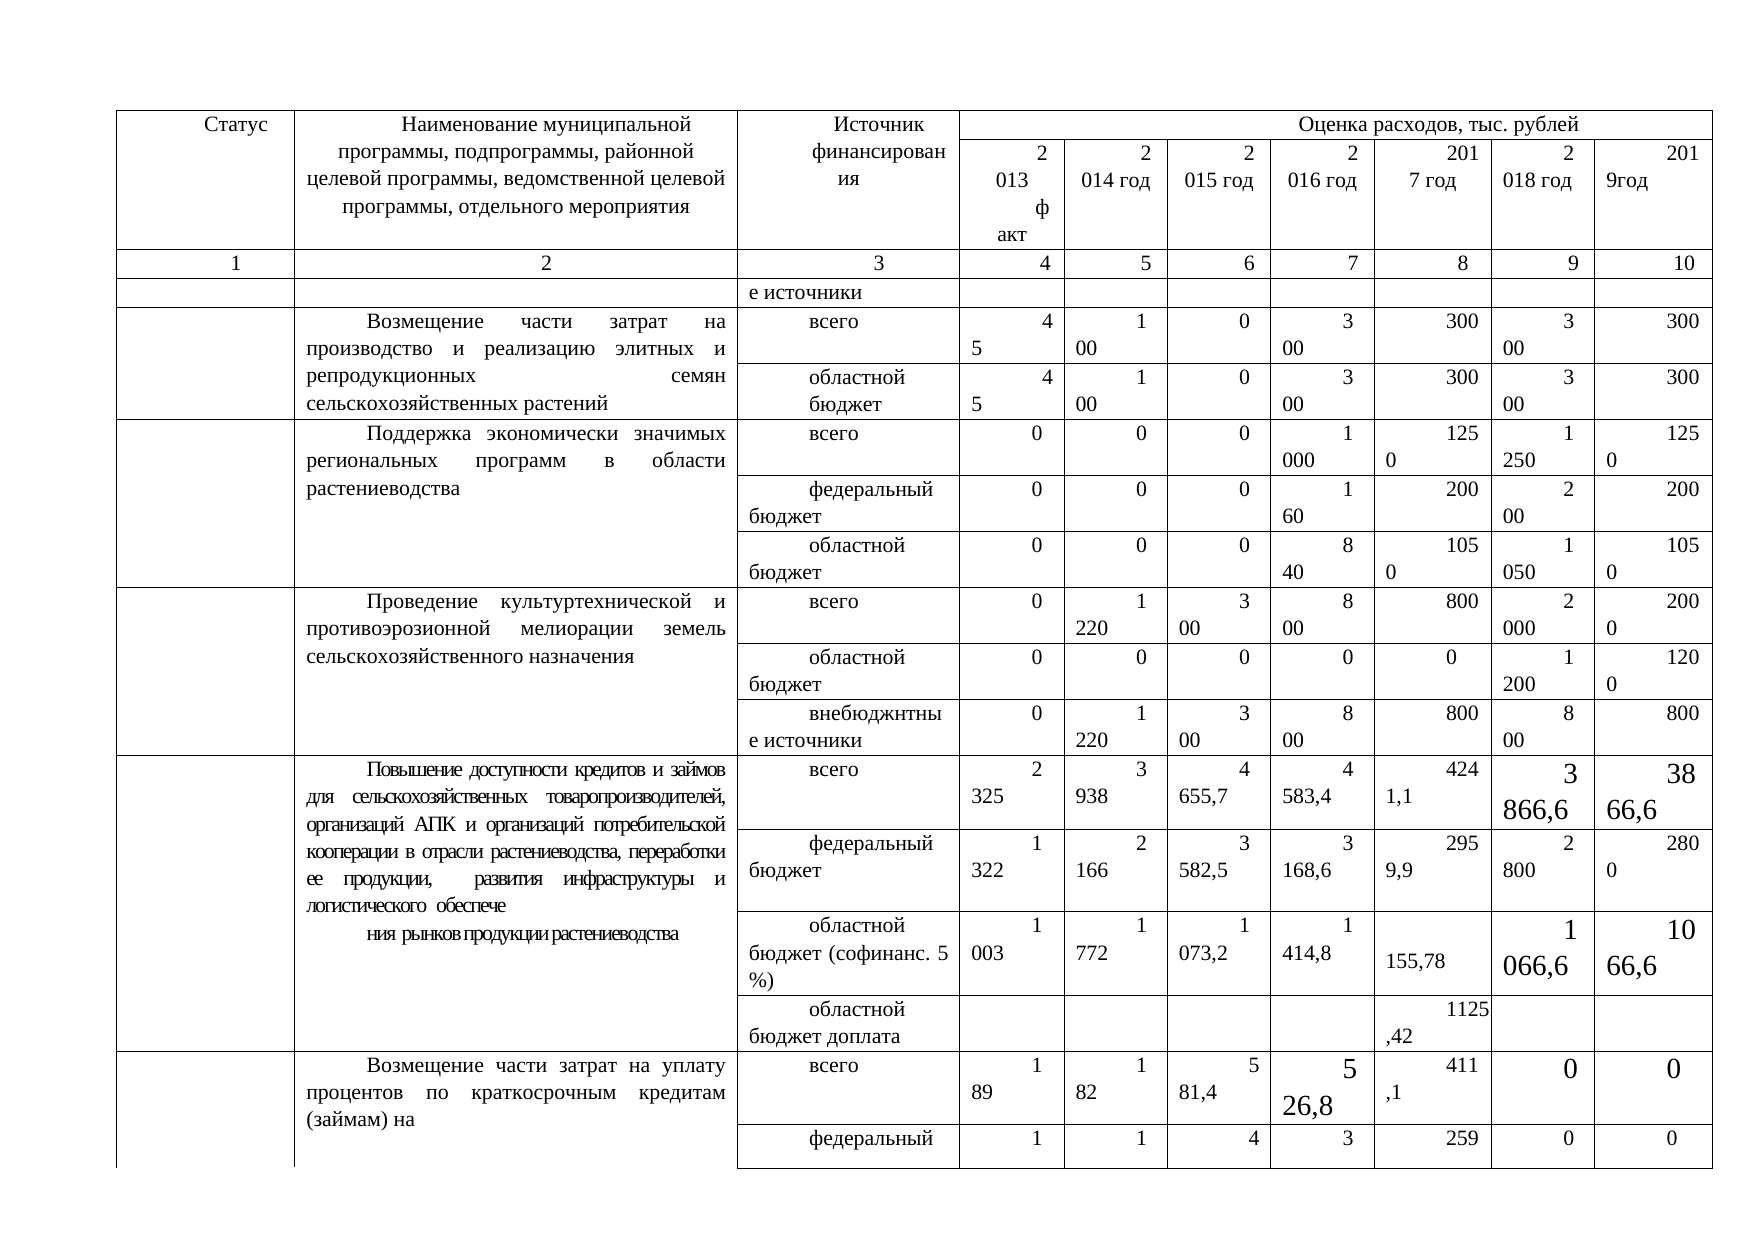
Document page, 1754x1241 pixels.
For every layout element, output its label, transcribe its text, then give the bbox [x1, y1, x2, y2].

table_cell 5 [1065, 250, 1167, 278]
table_cell 0 [1375, 644, 1491, 699]
table_cell [1168, 996, 1270, 1051]
table_cell 259,9 [1375, 1125, 1491, 1168]
table_cell 1322 [960, 830, 1064, 911]
table_cell 4583,4 [1271, 756, 1374, 829]
table_cell 1200 [1492, 644, 1594, 699]
table_header Оценка расходов, тыс. рублей [960, 111, 1712, 139]
table_cell 1250 [1492, 420, 1594, 475]
table_cell 2017 год [1375, 140, 1491, 249]
table_cell [1168, 279, 1270, 307]
table_cell 2015 год [1168, 140, 1270, 249]
table_cell 10 [1595, 250, 1712, 278]
table_cell 800 [1492, 700, 1594, 755]
table_cell 1200 [1595, 644, 1712, 699]
table_cell 0 [1595, 1125, 1712, 1168]
table_cell 0 [960, 476, 1064, 531]
table_cell всего [738, 588, 959, 643]
table_cell [117, 308, 294, 419]
table_cell 300 [1375, 308, 1491, 363]
table_cell [1271, 996, 1374, 1051]
table_cell 3582,5 [1168, 830, 1270, 911]
table_cell [960, 996, 1064, 1051]
table_cell 0 [1065, 644, 1167, 699]
table_cell 300 [1271, 364, 1374, 419]
table_cell 45 [960, 364, 1064, 419]
table_cell 2019год [1595, 140, 1712, 249]
table_cell 2325 [960, 756, 1064, 829]
table_cell 2013 факт [960, 140, 1064, 249]
table_cell 0 [1168, 644, 1270, 699]
table_cell [1065, 996, 1167, 1051]
table_cell 2166 [1065, 830, 1167, 911]
table_cell 0 [1168, 364, 1270, 419]
table_cell 4 [960, 250, 1064, 278]
table_cell всего [738, 756, 959, 829]
table_cell 2000 [1492, 588, 1594, 643]
table_cell 300 [1595, 364, 1712, 419]
table_cell 189 [960, 1052, 1064, 1124]
table_cell [1065, 279, 1167, 307]
table_cell 200 [1375, 476, 1491, 531]
table_cell 2800 [1595, 830, 1712, 911]
table_cell областной бюджет доплата [738, 996, 959, 1051]
table_cell 1066,6 [1492, 912, 1594, 994]
table_cell 1772 [1065, 912, 1167, 994]
table_cell 0 [960, 644, 1064, 699]
table_cell 141 [1065, 1125, 1167, 1168]
table_cell 2 [295, 250, 737, 278]
table_cell 300 [1595, 308, 1712, 363]
table_cell 526,8 [1271, 1052, 1374, 1124]
table_cell 100 [1065, 308, 1167, 363]
table_cell 155,78 [1375, 912, 1491, 994]
table_cell Поддержка экономически значимых региональных программ в области растениеводства [295, 420, 737, 587]
table_cell 2018 год [1492, 140, 1594, 249]
table_cell 3168,6 [1271, 830, 1374, 911]
table_cell 6 [1168, 250, 1270, 278]
table_cell 0 [1492, 1125, 1594, 1168]
table_cell 800 [1375, 588, 1491, 643]
table_cell 3 [738, 250, 959, 278]
table_cell 2000 [1595, 588, 1712, 643]
table_cell 840 [1271, 532, 1374, 587]
table_cell 200 [1595, 476, 1712, 531]
table_cell [1595, 279, 1712, 307]
table_cell 1250 [1375, 420, 1491, 475]
table_cell [1492, 996, 1594, 1051]
table_cell 0 [1065, 420, 1167, 475]
table_cell [1492, 279, 1594, 307]
table_cell 2959,9 [1375, 830, 1491, 911]
table_cell 300 [1168, 588, 1270, 643]
table_cell 1050 [1375, 532, 1491, 587]
table_cell 2014 год [1065, 140, 1167, 249]
table_cell 0 [1065, 532, 1167, 587]
table_cell 0 [1168, 308, 1270, 363]
table_cell [117, 420, 294, 587]
table_cell 0 [960, 532, 1064, 587]
table_cell 482,5 [1168, 1125, 1270, 1168]
table_cell 368,6 [1271, 1125, 1374, 1168]
table_cell Проведение культуртехнической и противоэрозионной мелиорации земель сельскохозяйственного назначения [295, 588, 737, 755]
table_cell [1595, 996, 1712, 1051]
table_cell 160 [1271, 476, 1374, 531]
table_cell 4655,7 [1168, 756, 1270, 829]
table_cell 1050 [1595, 532, 1712, 587]
table_cell 0 [1271, 644, 1374, 699]
table_cell 411,1 [1375, 1052, 1491, 1124]
table_cell федеральный бюджет [738, 476, 959, 531]
table_cell 182 [1065, 1052, 1167, 1124]
table_cell Возмещение части затрат на производство и реализацию элитных и репродукционных семян сельскохозяйственных растений [295, 308, 737, 419]
table_cell всего [738, 420, 959, 475]
table_cell 800 [1375, 700, 1491, 755]
table_cell 0 [1168, 420, 1270, 475]
table_cell 1050 [1492, 532, 1594, 587]
table_cell 800 [1271, 588, 1374, 643]
table_cell 300 [1375, 364, 1491, 419]
table_cell федеральный бюджет [738, 830, 959, 911]
table_cell 148 [960, 1125, 1064, 1168]
table_cell 0 [960, 700, 1064, 755]
table_cell 1250 [1595, 420, 1712, 475]
table_cell 0 [1595, 1052, 1712, 1124]
table_cell [117, 1052, 295, 1168]
table_cell 1414,8 [1271, 912, 1374, 994]
table_cell 100 [1065, 364, 1167, 419]
table_cell 2016 год [1271, 140, 1374, 249]
table_cell федеральный бюд- жет (R5430(д.17-A 12) [738, 1125, 959, 1168]
table_header Источник финансирования [738, 111, 959, 249]
table_cell 300 [1492, 364, 1594, 419]
table_cell 0 [1168, 532, 1270, 587]
table_cell 0 [1065, 476, 1167, 531]
table_cell областной бюджет [738, 644, 959, 699]
table_cell внебюджетные источники [738, 279, 959, 307]
table_cell 2800 [1492, 830, 1594, 911]
table_cell всего [738, 1052, 959, 1124]
table_cell [117, 756, 294, 1051]
table_cell 200 [1492, 476, 1594, 531]
table_cell 7 [1271, 250, 1374, 278]
table_cell Возмещение части затрат на уплату процентов по краткосрочным кредитам (займам) на развитие растениеводства, переработку и реализацию продукции растениеводства [295, 1052, 737, 1168]
table_cell 1000 [1271, 420, 1374, 475]
table_cell областной бюджет [738, 532, 959, 587]
table_cell 45 [960, 308, 1064, 363]
table_cell 300 [1271, 308, 1374, 363]
table_cell 3866,6 [1492, 756, 1594, 829]
table_cell 800 [1595, 700, 1712, 755]
table_cell 1220 [1065, 700, 1167, 755]
table_cell 1066,6 [1595, 912, 1712, 994]
table_header Наименование муниципальной программы, подпрограммы, районной целевой программы, ведомственной целевой программы, отдельного мероприятия [295, 111, 737, 249]
table_cell внебюджнтные источники [738, 700, 959, 755]
table_cell 300 [1492, 308, 1594, 363]
table_cell 9 [1492, 250, 1594, 278]
table_header Статус [117, 111, 294, 249]
table_cell 1 [117, 250, 294, 278]
table_cell 581,4 [1168, 1052, 1270, 1124]
table_cell 1073,2 [1168, 912, 1270, 994]
table_cell 0 [960, 588, 1064, 643]
table_cell областной бюджет [738, 364, 959, 419]
table_cell 8 [1375, 250, 1491, 278]
table_cell [1375, 279, 1491, 307]
table_cell 4241,1 [1375, 756, 1491, 829]
table_cell 3866,6 [1595, 756, 1712, 829]
table_cell 0 [1168, 476, 1270, 531]
table_cell 1125,42 [1375, 996, 1491, 1051]
table_cell 300 [1168, 700, 1270, 755]
table_cell [1271, 279, 1374, 307]
table_cell [117, 588, 294, 755]
table_cell 3938 [1065, 756, 1167, 829]
table_cell 800 [1271, 700, 1374, 755]
table_cell Повышение доступности кредитов и займов для сельскохозяйственных товаропроизводителей, организаций АПК и организаций потребительской кооперации в отрасли растениеводства, переработки ее продукции, развития инфраструктуры и логистического обеспече ния рынков продукции растениеводства [295, 756, 737, 1051]
table_cell 1003 [960, 912, 1064, 994]
table_cell всего [738, 308, 959, 363]
table_cell 0 [960, 420, 1064, 475]
table_cell областной бюджет (софинанс. 5 %) [738, 912, 959, 994]
table_cell [960, 279, 1064, 307]
table_cell 1220 [1065, 588, 1167, 643]
table_cell 0 [1492, 1052, 1594, 1124]
